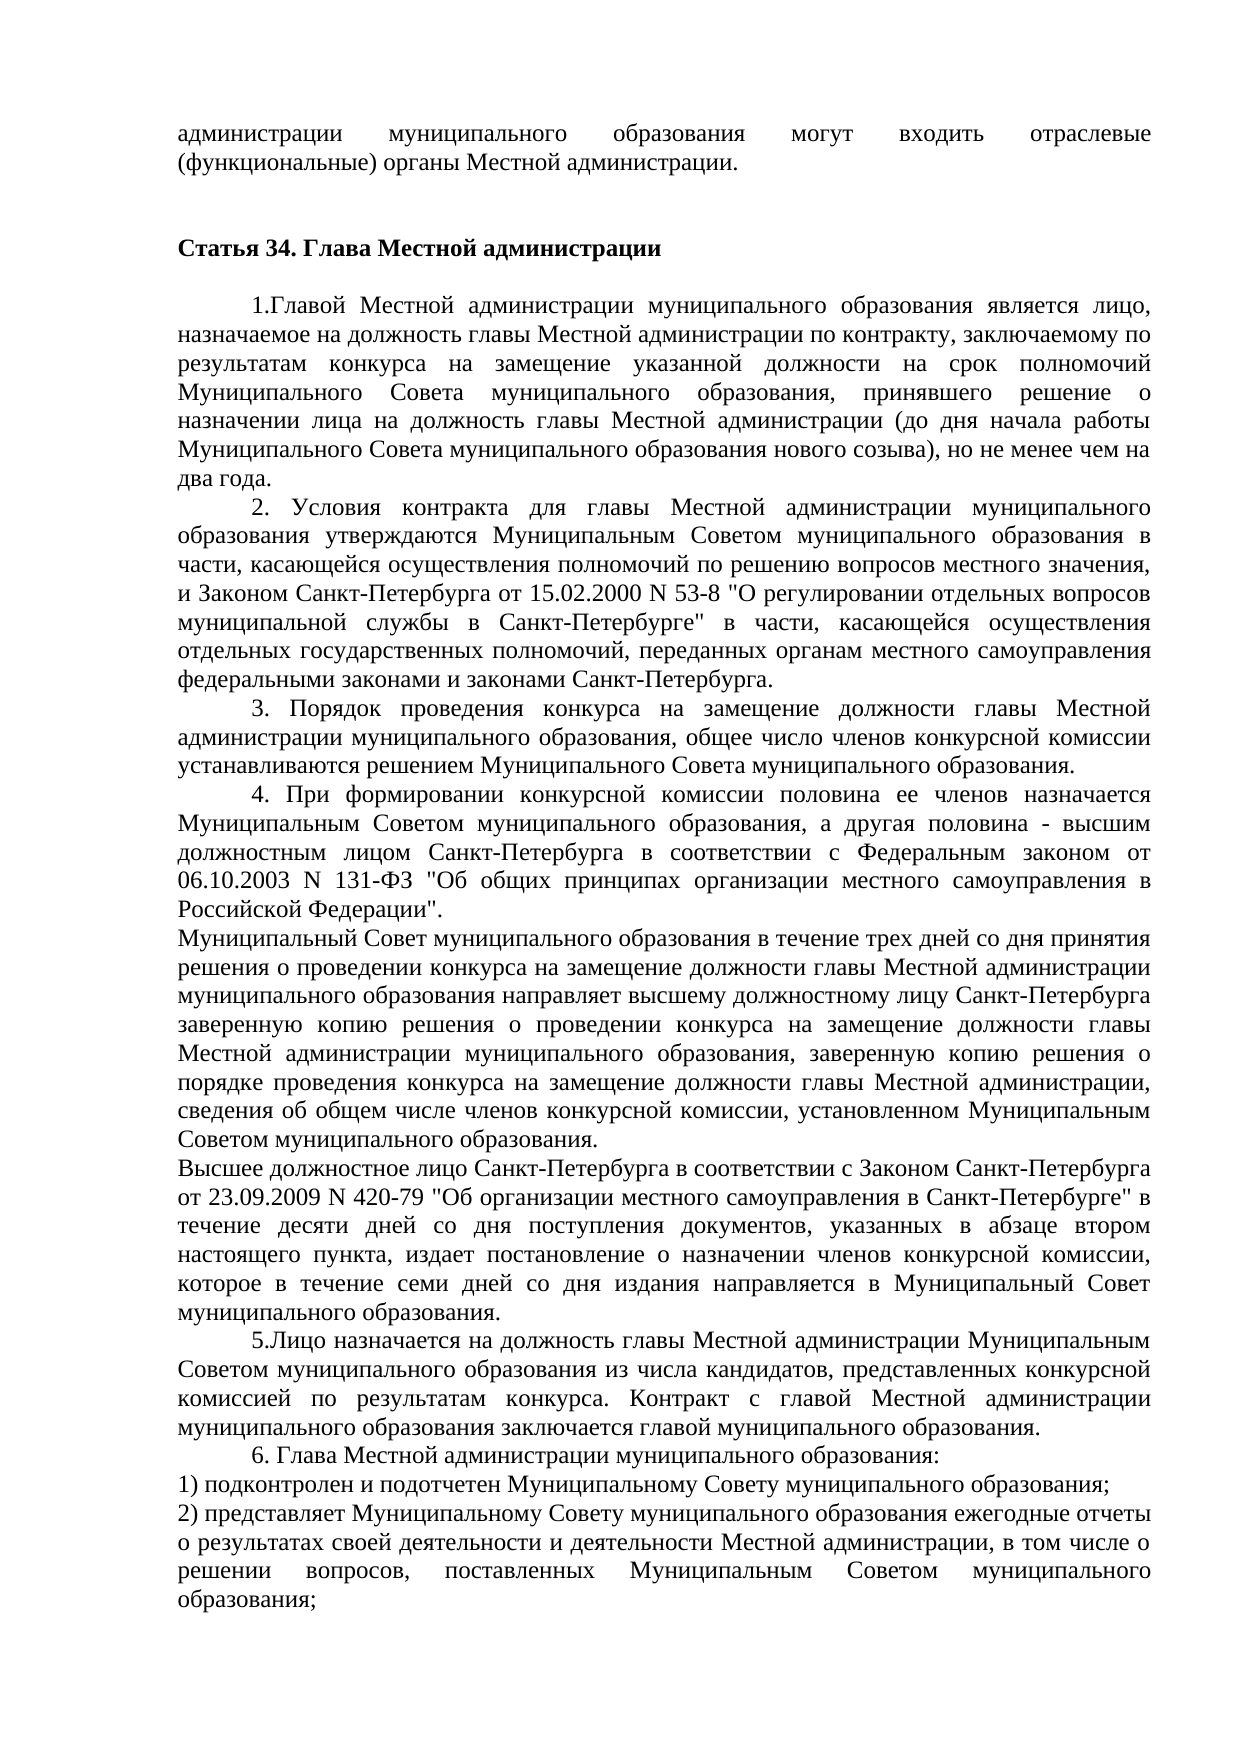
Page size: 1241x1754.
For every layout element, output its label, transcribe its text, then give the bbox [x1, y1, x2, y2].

text 1) подконтролен и подотчетен Муниципальному Совету муниципального образования; [177, 1469, 1152, 1498]
text 4. При формировании конкурсной комиссии половина ее членов назначается Муниципальным Советом муниципального образования, а другая половина - высшим должностным лицом Санкт-Петербурга в соответствии с Федеральным законом от 06.10.2003 N 131-ФЗ "Об общих принципах организации местного самоуправления в Российской Федерации". [177, 779, 1152, 923]
text 3. Порядок проведения конкурса на замещение должности главы Местной администрации муниципального образования, общее число членов конкурсной комиссии устанавливаются решением Муниципального Совета муниципального образования. [177, 693, 1152, 779]
text Высшее должностное лицо Санкт-Петербурга в соответствии с Законом Санкт-Петербурга от 23.09.2009 N 420-79 "Об организации местного самоуправления в Санкт-Петербурге" в течение десяти дней со дня поступления документов, указанных в абзаце втором настоящего пункта, издает постановление о назначении членов конкурсной комиссии, которое в течение семи дней со дня издания направляется в Муниципальный Совет муниципального образования. [177, 1153, 1152, 1326]
text 6. Глава Местной администрации муниципального образования: [177, 1441, 1152, 1469]
text 5.Лицо назначается на должность главы Местной администрации Муниципальным Советом муниципального образования из числа кандидатов, представленных конкурсной комиссией по результатам конкурса. Контракт с главой Местной администрации муниципального образования заключается главой муниципального образования. [177, 1326, 1152, 1441]
text 1.Главой Местной администрации муниципального образования является лицо, назначаемое на должность главы Местной администрации по контракту, заключаемому по результатам конкурса на замещение указанной должности на срок полномочий Муниципального Совета муниципального образования, принявшего решение о назначении лица на должность главы Местной администрации (до дня начала работы Муниципального Совета муниципального образования нового созыва), но не менее чем на два года. [177, 291, 1152, 492]
text Статья 34. Глава Местной администрации [177, 233, 1152, 262]
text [177, 118, 1152, 176]
text 2. Условия контракта для главы Местной администрации муниципального образования утверждаются Муниципальным Советом муниципального образования в части, касающейся осуществления полномочий по решению вопросов местного значения, и Законом Санкт-Петербурга от 15.02.2000 N 53-8 "О регулировании отдельных вопросов муниципальной службы в Санкт-Петербурге" в части, касающейся осуществления отдельных государственных полномочий, переданных органам местного самоуправления федеральными законами и законами Санкт-Петербурга. [177, 492, 1152, 693]
text 2) представляет Муниципальному Совету муниципального образования ежегодные отчеты о результатах своей деятельности и деятельности Местной администрации, в том числе о решении вопросов, поставленных Муниципальным Советом муниципального образования; [177, 1498, 1152, 1613]
text Муниципальный Совет муниципального образования в течение трех дней со дня принятия решения о проведении конкурса на замещение должности главы Местной администрации муниципального образования направляет высшему должностному лицу Санкт-Петербурга заверенную копию решения о проведении конкурса на замещение должности главы Местной администрации муниципального образования, заверенную копию решения о порядке проведения конкурса на замещение должности главы Местной администрации, сведения об общем числе членов конкурсной комиссии, установленном Муниципальным Советом муниципального образования. [177, 923, 1152, 1153]
